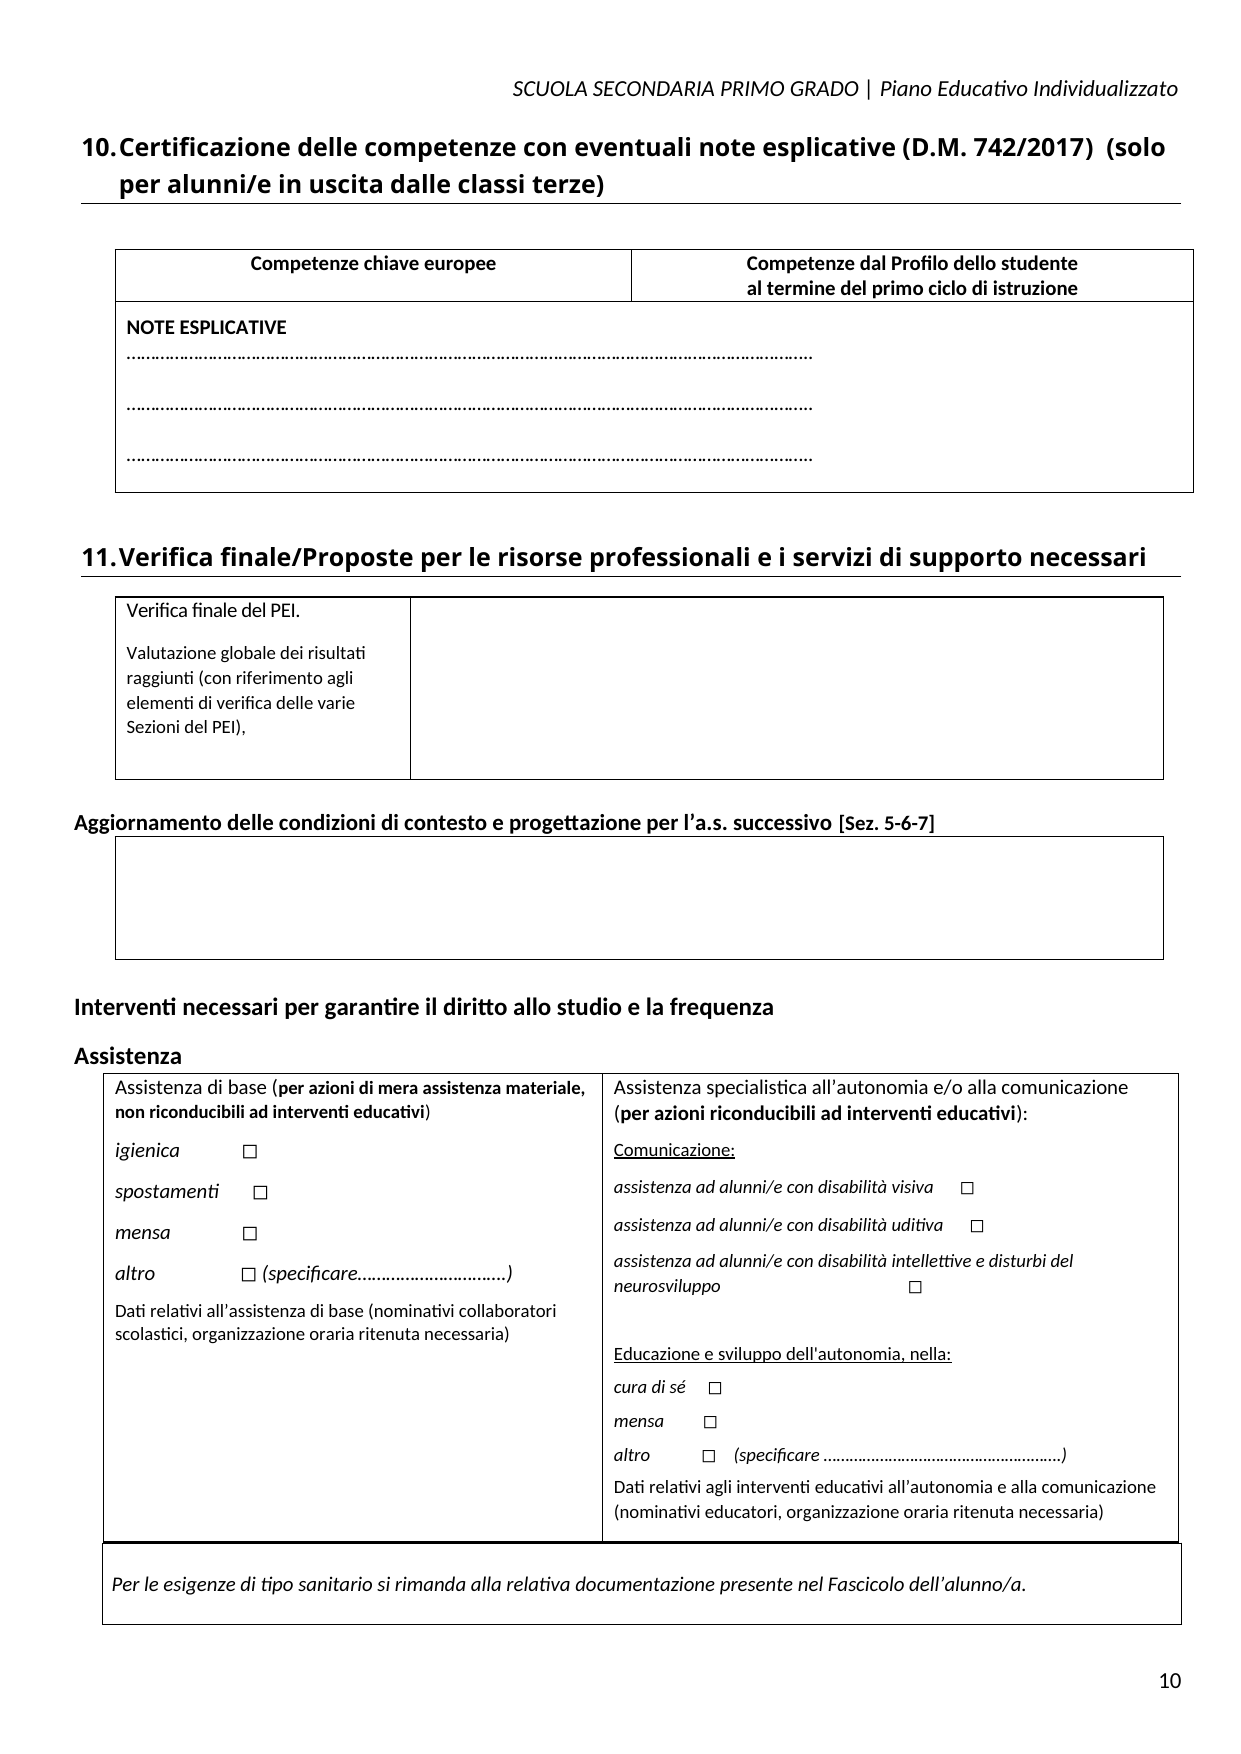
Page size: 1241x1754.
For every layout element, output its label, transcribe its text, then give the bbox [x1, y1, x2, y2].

table_header [411, 598, 1163, 779]
text Per le esigenze di tipo sanitario si rimanda alla relativa documentazione presente nel Fascicolo dell’alunno/a. [103, 1568, 1181, 1596]
table_header Assistenza specialistica all’autonomia e/o alla comunicazione (per azioni riconducibili ad interventi educativi): Comunicazione: assistenza ad alunni/e con disabilità visiva ◻ assistenza ad alunni/e con disabilità uditiva ◻ assistenza ad alunni/e con disabilità intellettive e disturbi del neurosviluppo ◻ Educazione e sviluppo dell'autonomia, nella: cura di sé ◻ mensa ◻ altro ◻ (specificare ……………………………………………….) Dati relativi agli interventi educativi all’autonomia e alla comunicazione (nominativi educatori, organizzazione oraria ritenuta necessaria) [603, 1074, 1178, 1541]
table_header Verifica finale del PEI. Valutazione globale dei risultati raggiunti (con riferimento agli elementi di verifica delle varie Sezioni del PEI), [116, 598, 410, 779]
table_header Competenze chiave europee [116, 250, 631, 301]
text Aggiornamento delle condizioni di contesto e progettazione per l’a.s. successivo [Sez. 5-6-7] [74, 808, 1181, 836]
table_header [116, 837, 1163, 959]
table_cell NOTE ESPLICATIVE …………………………………………………………………………………………………………………………….. …………………………………………………………………………………………………………………………….. …………………………………………………………………………………………………………………………….. [116, 302, 1193, 492]
table_header Competenze dal Profilo dello studente al termine del primo ciclo di istruzione [632, 250, 1193, 301]
text Interventi necessari per garantire il diritto allo studio e la frequenza [74, 991, 1181, 1021]
subtitle Certificazione delle competenze con eventuali note esplicative (D.M. 742/2017) (solo per alunni/e in uscita dalle classi terze) [81, 130, 1181, 203]
text Assistenza [74, 1040, 1181, 1071]
table_header Assistenza di base (per azioni di mera assistenza materiale, non riconducibili ad interventi educativi) igienica ◻ spostamenti ◻ mensa ◻ altro ◻ (specificare………………………….) Dati relativi all’assistenza di base (nominativi collaboratori scolastici, organizzazione oraria ritenuta necessaria) [104, 1074, 602, 1541]
subtitle Verifica finale/Proposte per le risorse professionali e i servizi di supporto necessari [81, 540, 1181, 576]
